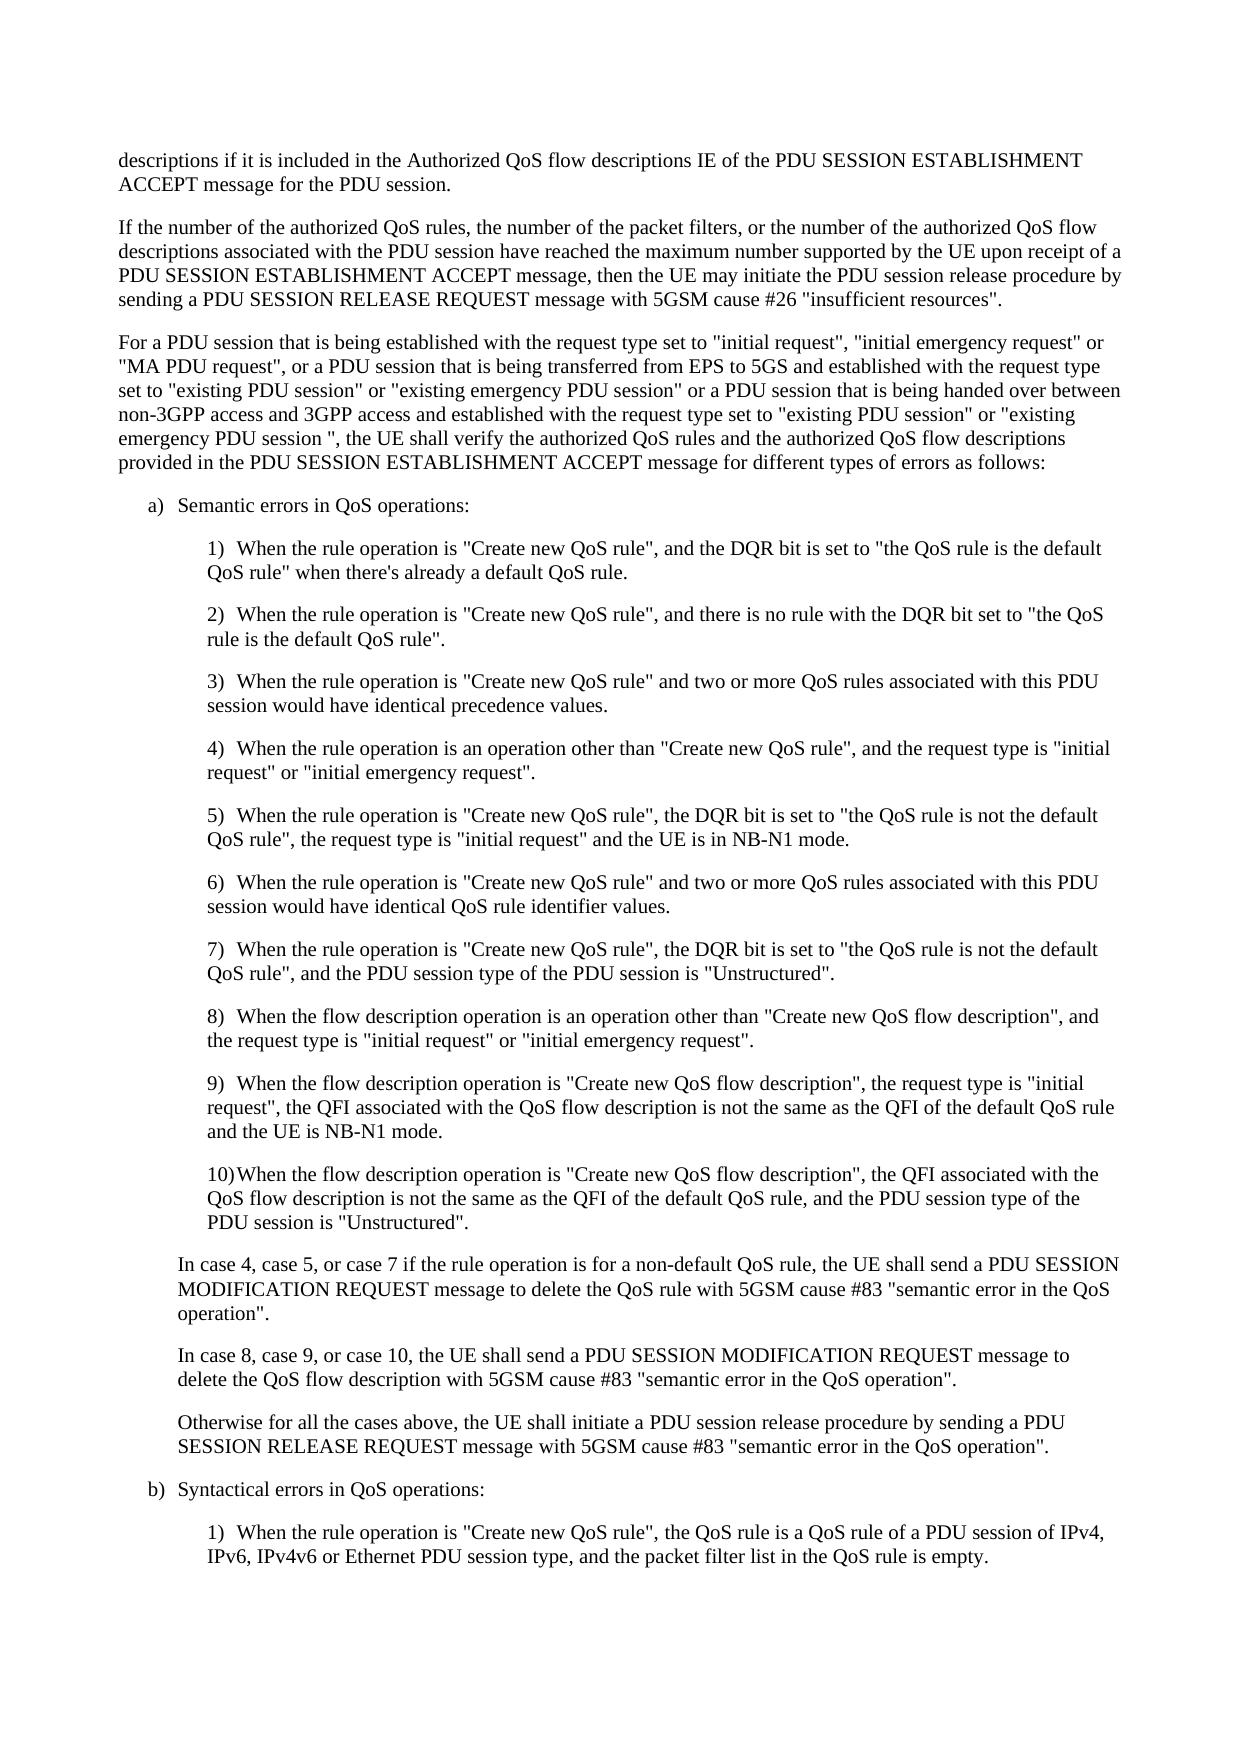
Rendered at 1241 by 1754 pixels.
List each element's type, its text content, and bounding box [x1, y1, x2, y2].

text 1) When the rule operation is "Create new QoS rule", the QoS rule is a QoS rule of a PDU session of IPv4, IPv6, IPv4v6 or Ethernet PDU session type, and the packet filter list in the QoS rule is empty. [207, 1520, 1122, 1568]
text 9) When the flow description operation is "Create new QoS flow description", the request type is "initial request", the QFI associated with the QoS flow description is not the same as the QFI of the default QoS rule and the UE is NB-N1 mode. [207, 1071, 1122, 1143]
text a) Semantic errors in QoS operations: [148, 493, 1122, 517]
text In case 8, case 9, or case 10, the UE shall send a PDU SESSION MODIFICATION REQUEST message to delete the QoS flow description with 5GSM cause #83 "semantic error in the QoS operation". [148, 1343, 1122, 1391]
text 6) When the rule operation is "Create new QoS rule" and two or more QoS rules associated with this PDU session would have identical QoS rule identifier values. [207, 870, 1122, 918]
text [118, 148, 1122, 196]
text 8) When the flow description operation is an operation other than "Create new QoS flow description", and the request type is "initial request" or "initial emergency request". [207, 1004, 1122, 1052]
text b) Syntactical errors in QoS operations: [148, 1477, 1122, 1501]
text 3) When the rule operation is "Create new QoS rule" and two or more QoS rules associated with this PDU session would have identical precedence values. [207, 669, 1122, 717]
text 4) When the rule operation is an operation other than "Create new QoS rule", and the request type is "initial request" or "initial emergency request". [207, 736, 1122, 784]
text For a PDU session that is being established with the request type set to "initial request", "initial emergency request" or "MA PDU request", or a PDU session that is being transferred from EPS to 5GS and established with the request type set to "existing PDU session" or "existing emergency PDU session" or a PDU session that is being handed over between non-3GPP access and 3GPP access and established with the request type set to "existing PDU session" or "existing emergency PDU session ", the UE shall verify the authorized QoS rules and the authorized QoS flow descriptions provided in the PDU SESSION ESTABLISHMENT ACCEPT message for different types of errors as follows: [118, 329, 1122, 474]
text 5) When the rule operation is "Create new QoS rule", the DQR bit is set to "the QoS rule is not the default QoS rule", the request type is "initial request" and the UE is in NB-N1 mode. [207, 803, 1122, 851]
text In case 4, case 5, or case 7 if the rule operation is for a non-default QoS rule, the UE shall send a PDU SESSION MODIFICATION REQUEST message to delete the QoS rule with 5GSM cause #83 "semantic error in the QoS operation". [148, 1252, 1122, 1324]
text 1) When the rule operation is "Create new QoS rule", and the DQR bit is set to "the QoS rule is the default QoS rule" when there's already a default QoS rule. [207, 536, 1122, 584]
text 2) When the rule operation is "Create new QoS rule", and there is no rule with the DQR bit set to "the QoS rule is the default QoS rule". [207, 602, 1122, 651]
text 10) When the flow description operation is "Create new QoS flow description", the QFI associated with the QoS flow description is not the same as the QFI of the default QoS rule, and the PDU session type of the PDU session is "Unstructured". [207, 1161, 1122, 1234]
text If the number of the authorized QoS rules, the number of the packet filters, or the number of the authorized QoS flow descriptions associated with the PDU session have reached the maximum number supported by the UE upon receipt of a PDU SESSION ESTABLISHMENT ACCEPT message, then the UE may initiate the PDU session release procedure by sending a PDU SESSION RELEASE REQUEST message with 5GSM cause #26 "insufficient resources". [118, 214, 1122, 311]
text Otherwise for all the cases above, the UE shall initiate a PDU session release procedure by sending a PDU SESSION RELEASE REQUEST message with 5GSM cause #83 "semantic error in the QoS operation". [148, 1410, 1122, 1458]
text 7) When the rule operation is "Create new QoS rule", the DQR bit is set to "the QoS rule is not the default QoS rule", and the PDU session type of the PDU session is "Unstructured". [207, 937, 1122, 985]
